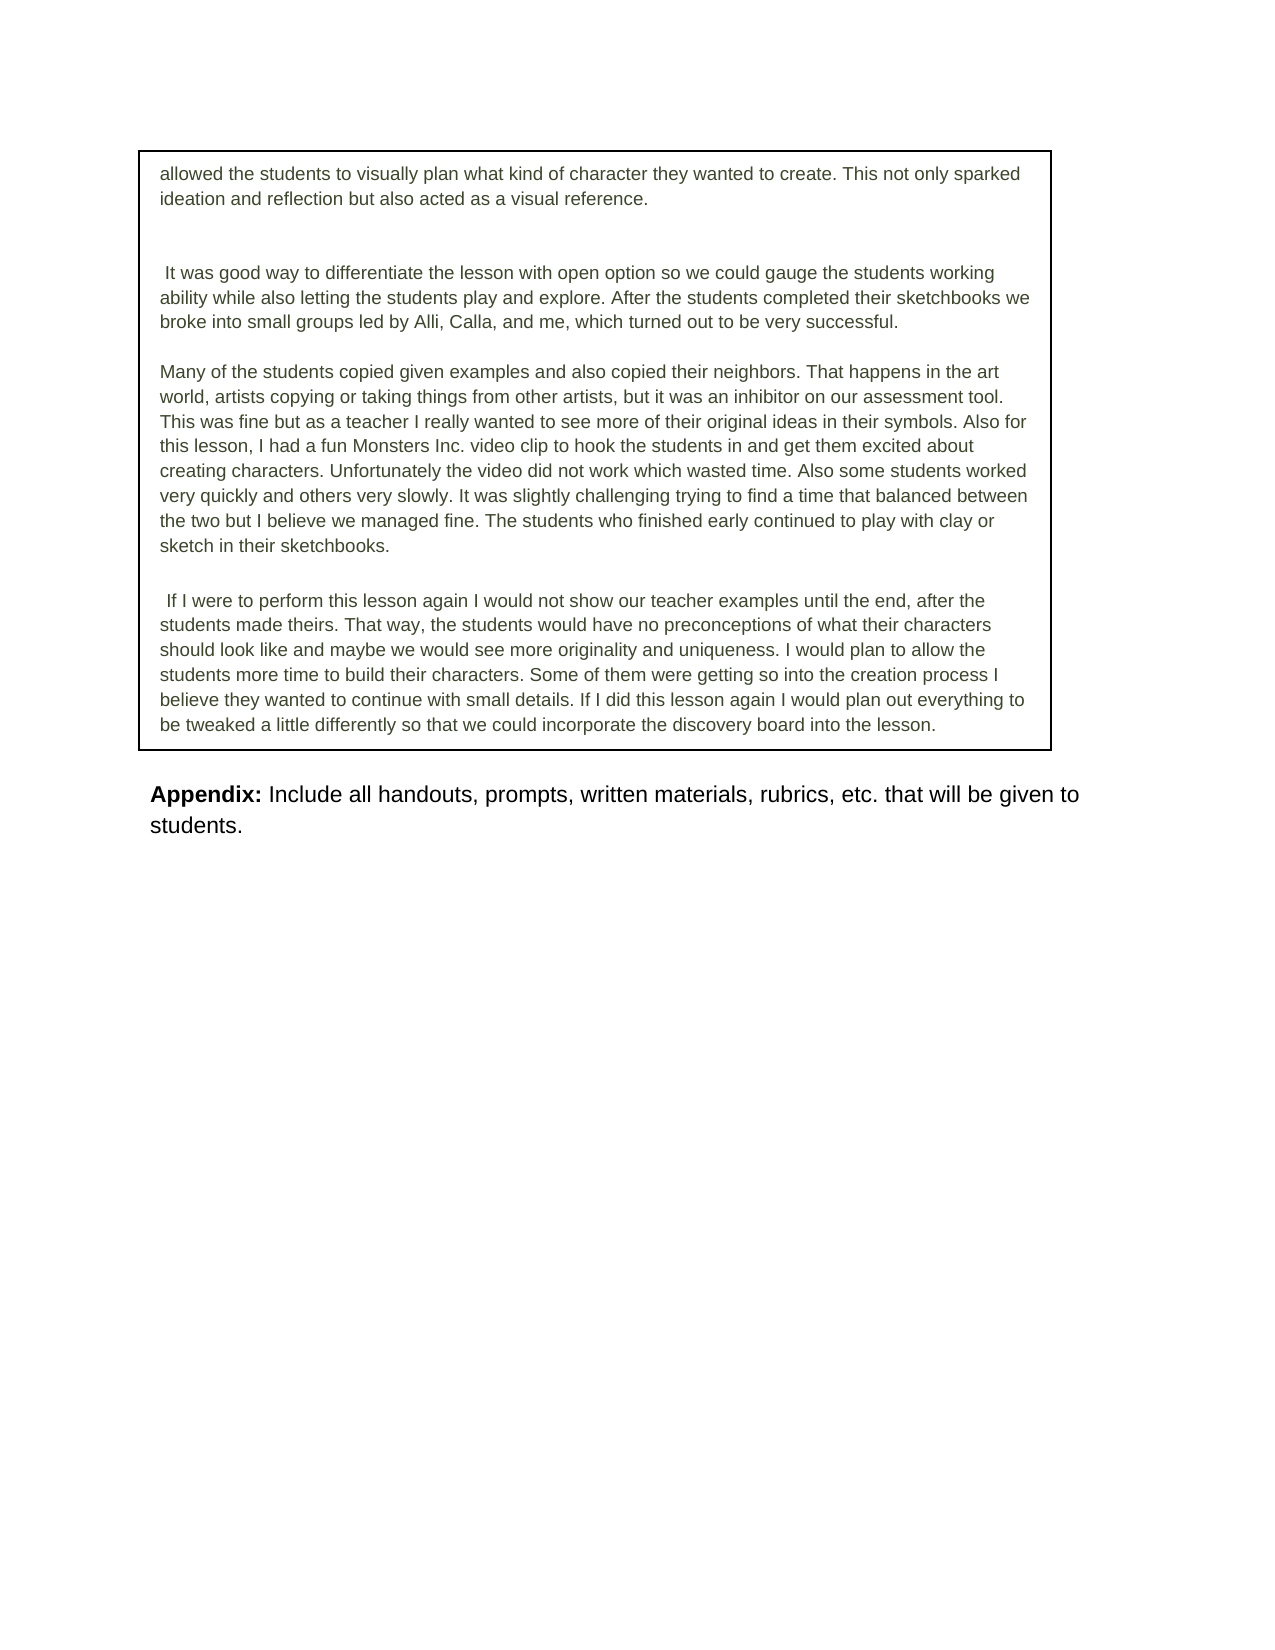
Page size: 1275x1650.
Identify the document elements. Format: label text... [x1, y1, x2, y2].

text Appendix: Include all handouts, prompts, written materials, rubrics, etc. that will be given to students. [150, 781, 1125, 838]
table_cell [140, 152, 1050, 749]
